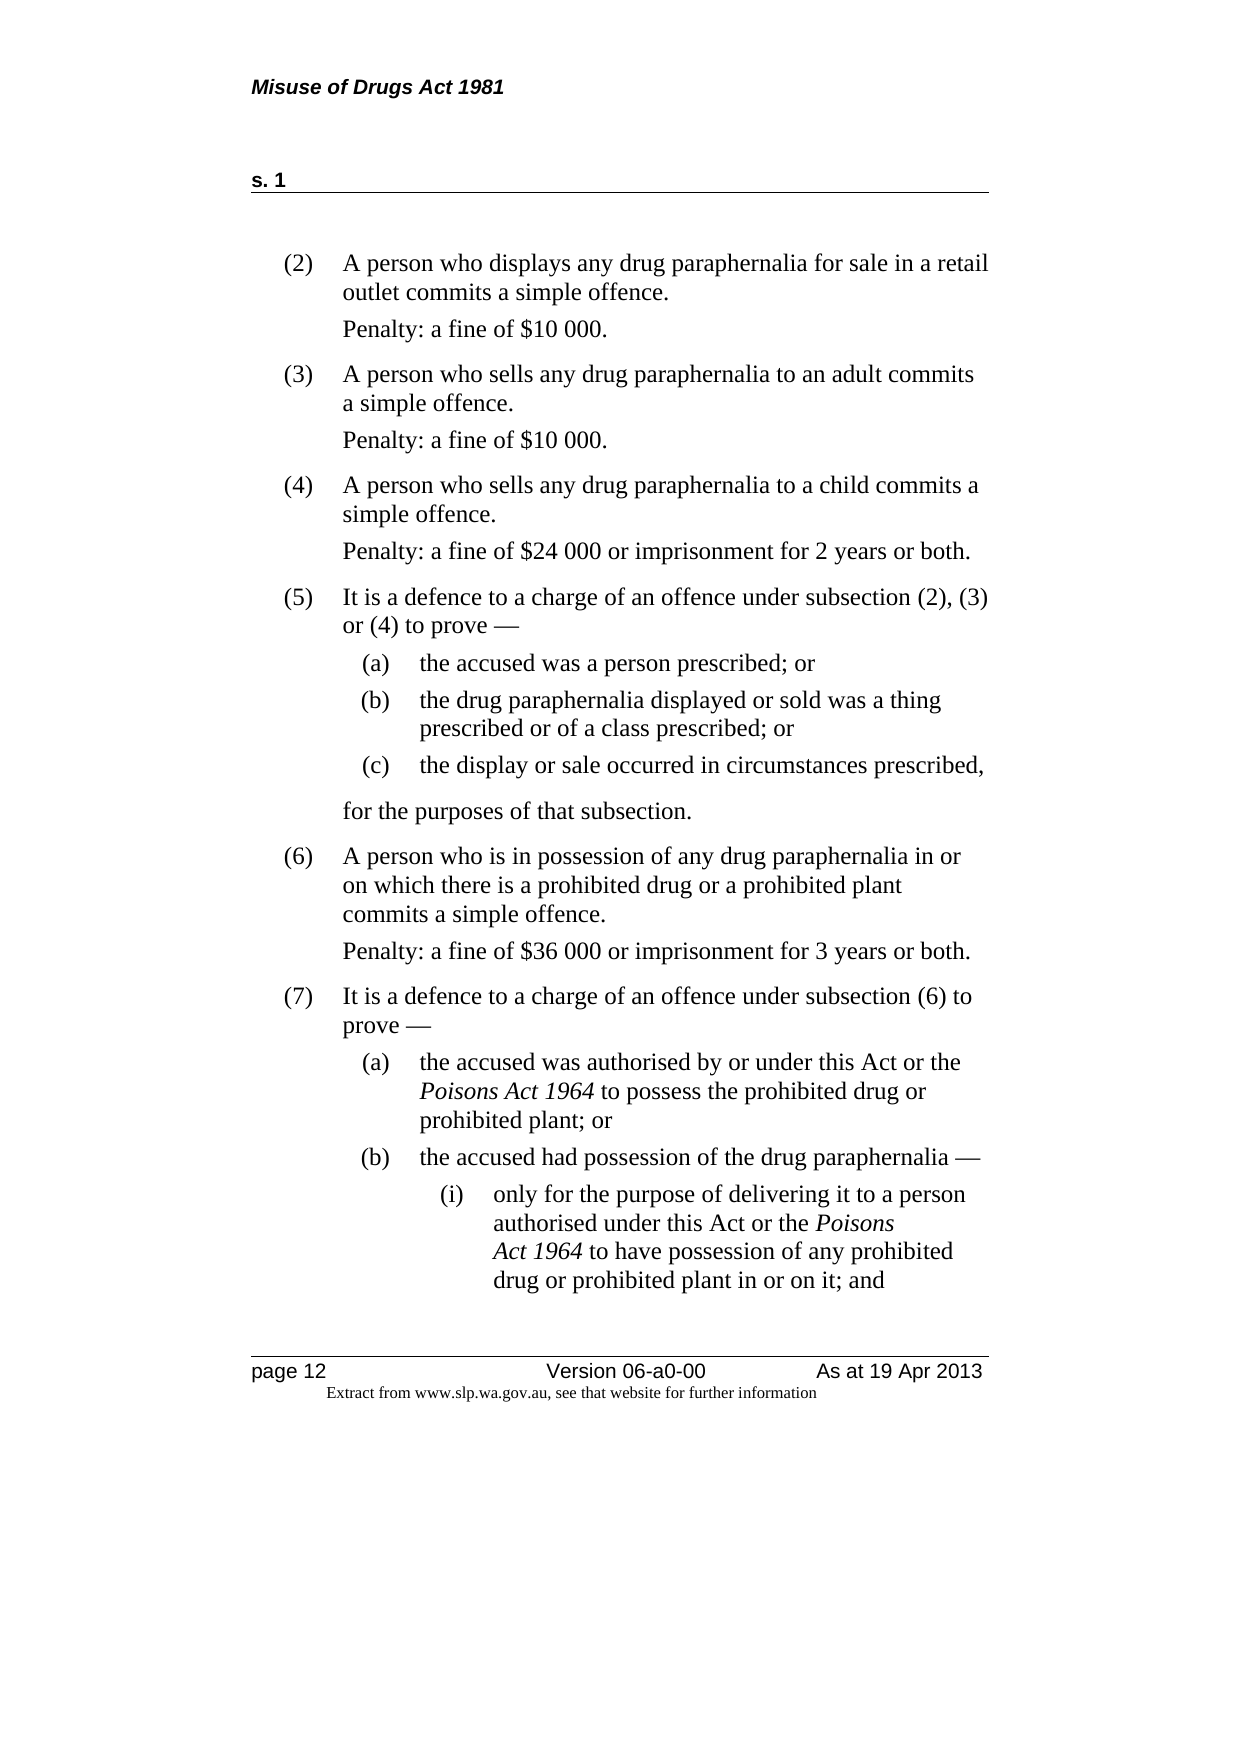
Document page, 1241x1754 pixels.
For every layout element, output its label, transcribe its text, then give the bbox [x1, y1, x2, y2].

text Penalty: a fine of $10 000. [251, 314, 989, 343]
text (4) A person who sells any drug paraphernalia to a child commits a simple offence. [251, 471, 989, 528]
text (3) A person who sells any drug paraphernalia to an adult commits a simple offence. [251, 359, 989, 417]
text (i) only for the purpose of delivering it to a person authorised under this Act or the Poisons Act 1964 to have possession of any prohibited drug or prohibited plant in or on it; and [251, 1179, 989, 1294]
text Penalty: a fine of $36 000 or imprisonment for 3 years or both. [251, 936, 989, 965]
text Penalty: a fine of $10 000. [251, 425, 989, 454]
text Penalty: a fine of $24 000 or imprisonment for 2 years or both. [251, 536, 989, 565]
text (2) A person who displays any drug paraphernalia for sale in a retail outlet commits a simple offence. [251, 248, 989, 306]
text (7) It is a defence to a charge of an offence under subsection (6) to prove — [251, 981, 989, 1039]
text (b) the accused had possession of the drug paraphernalia — [251, 1142, 989, 1171]
text (c) the display or sale occurred in circumstances prescribed, [251, 751, 989, 779]
text for the purposes of that subsection. [251, 796, 989, 825]
text (6) A person who is in possession of any drug paraphernalia in or on which there is a prohibited drug or a prohibited plant commits a simple offence. [251, 841, 989, 928]
text (5) It is a defence to a charge of an offence under subsection (2), (3) or (4) to prove — [251, 582, 989, 639]
text (a) the accused was a person prescribed; or [251, 648, 989, 676]
text (a) the accused was authorised by or under this Act or the Poisons Act 1964 to possess the prohibited drug or prohibited plant; or [251, 1047, 989, 1133]
text (b) the drug paraphernalia displayed or sold was a thing prescribed or of a class prescribed; or [251, 685, 989, 742]
